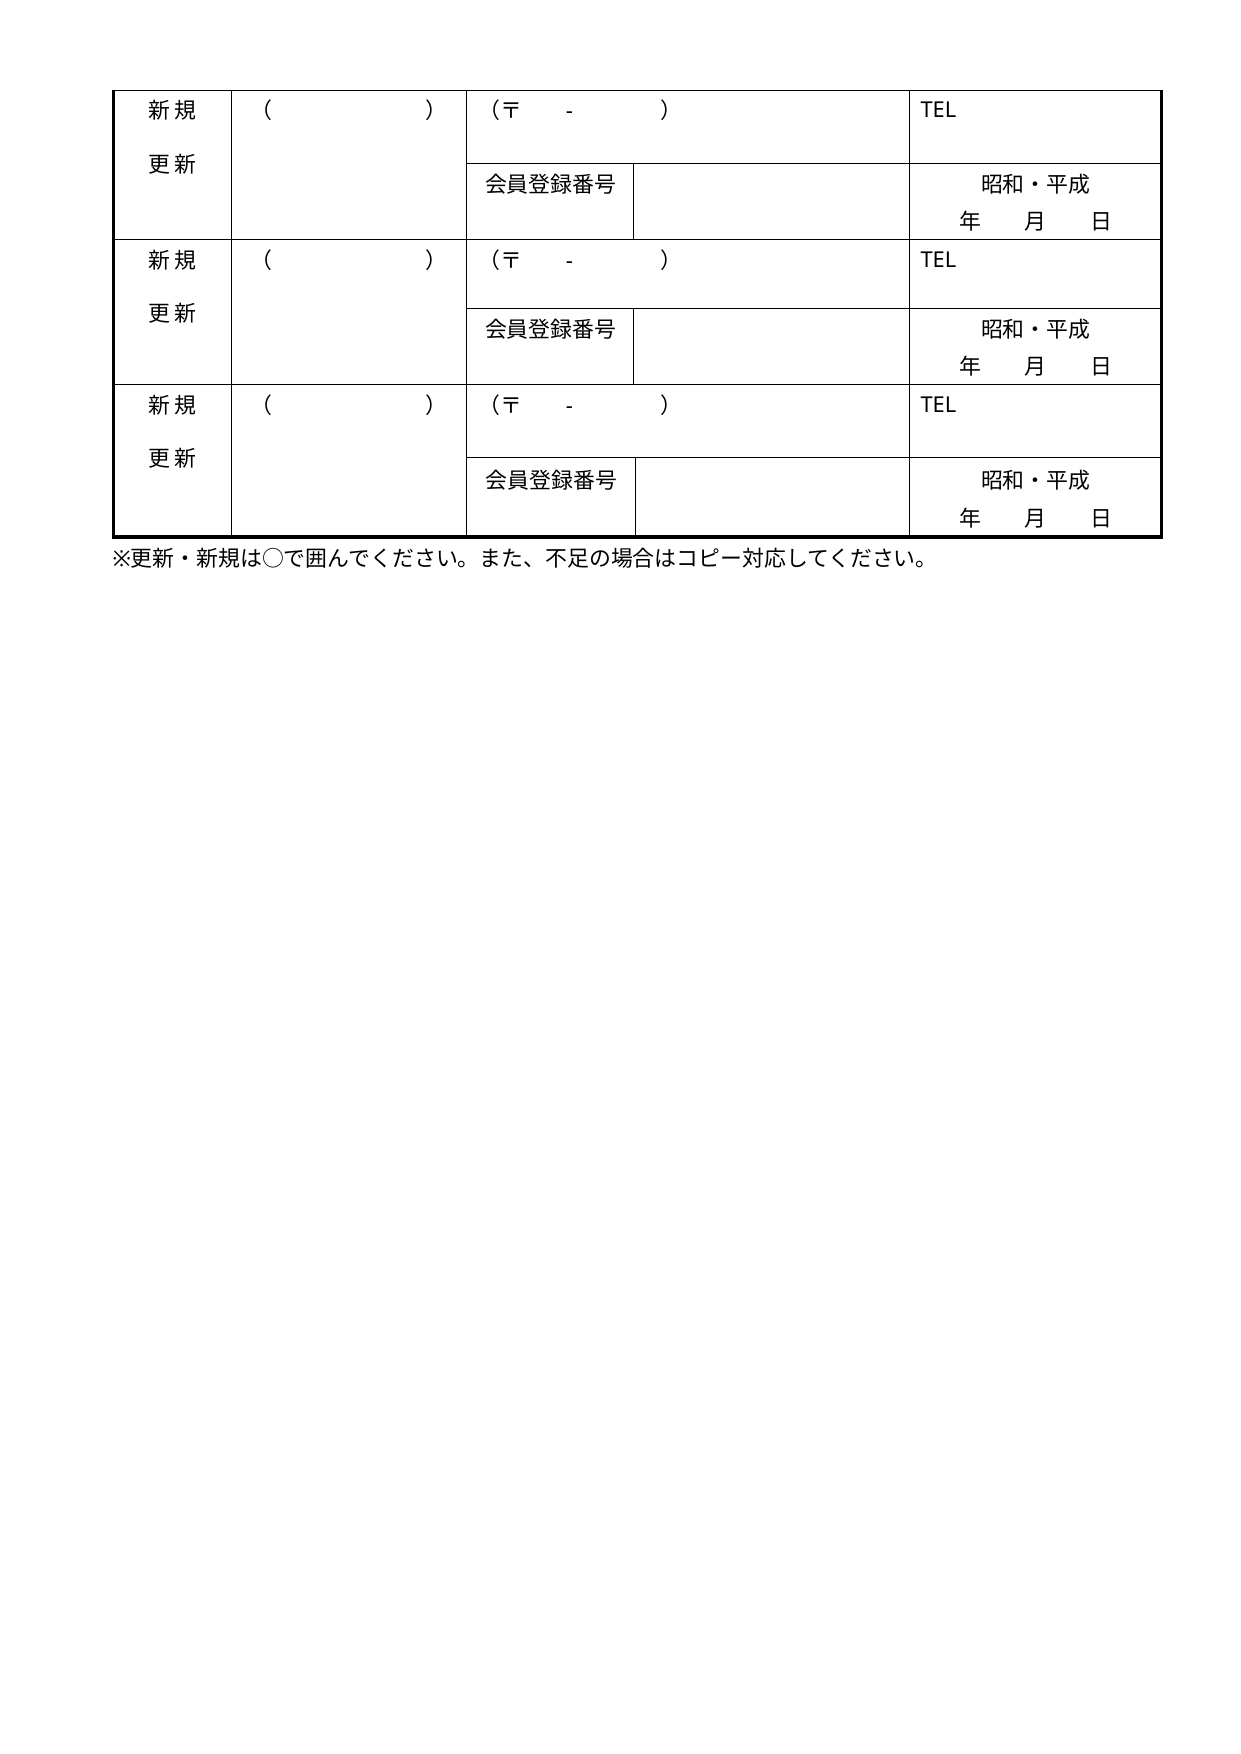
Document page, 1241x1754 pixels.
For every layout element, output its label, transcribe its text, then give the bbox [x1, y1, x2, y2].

table_cell 新 規 更 新 [115, 240, 231, 384]
table_cell [634, 164, 909, 239]
text ※更新・新規は○で囲んでください。また、不足の場合はコピー対応してください。 [112, 539, 1163, 576]
table_cell [636, 458, 909, 535]
table_cell 昭和・平成 年 月 日 [910, 309, 1160, 384]
table_cell （〒 - ） [467, 385, 909, 457]
table_cell [634, 309, 909, 384]
table_cell （ ） [232, 91, 466, 239]
table_cell 会員登録番号 [467, 164, 633, 239]
table_cell （ ） [232, 385, 466, 535]
table_cell 新 規 更 新 [115, 91, 231, 239]
table_cell 会員登録番号 [467, 458, 635, 535]
table_cell （〒 - ） [467, 91, 909, 163]
table_cell 会員登録番号 [467, 309, 633, 384]
table_cell 昭和・平成 年 月 日 [910, 164, 1160, 239]
table_cell 昭和・平成 年 月 日 [910, 458, 1160, 535]
table_cell TEL [910, 240, 1160, 308]
table_cell TEL [910, 385, 1160, 457]
table_cell （ ） [232, 240, 466, 384]
table_cell 新 規 更 新 [115, 385, 231, 535]
table_cell （〒 - ） [467, 240, 909, 308]
table_cell TEL [910, 91, 1160, 163]
